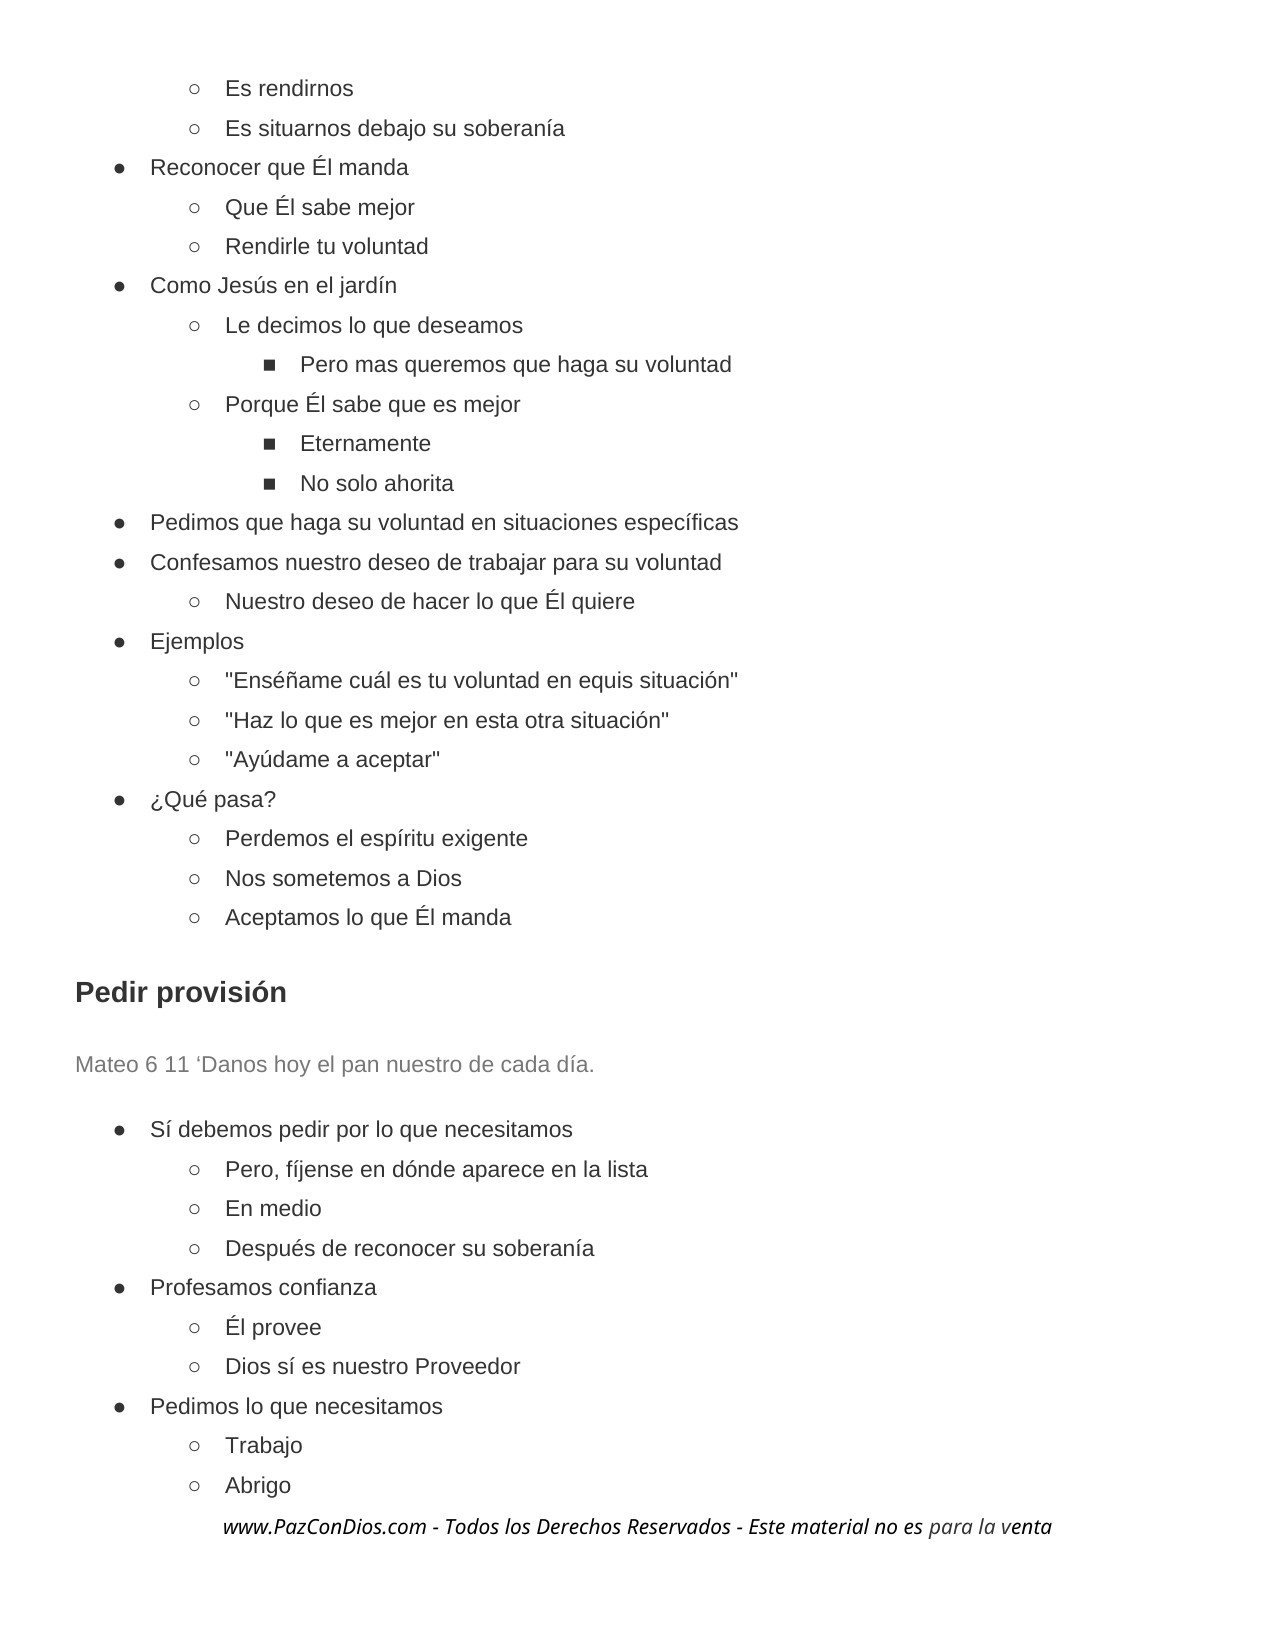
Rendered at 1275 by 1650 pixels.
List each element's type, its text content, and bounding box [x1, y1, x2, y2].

list No solo ahorita [300, 470, 1200, 496]
list Le decimos lo que deseamos [225, 312, 1200, 338]
list Rendirle tu voluntad [225, 233, 1200, 259]
list Perdemos el espíritu exigente [225, 825, 1200, 851]
list ¿Qué pasa? [150, 786, 1200, 812]
list Pero, fíjense en dónde aparece en la lista [225, 1156, 1200, 1182]
list "Ayúdame a aceptar" [225, 746, 1200, 772]
list Como Jesús en el jardín [112, 272, 1200, 299]
list Nuestro deseo de hacer lo que Él quiere [225, 588, 1200, 614]
list Pero mas queremos que haga su voluntad [300, 351, 1200, 378]
list Es situarnos debajo su soberanía [187, 114, 1200, 141]
list Pedimos lo que necesitamos [150, 1393, 1200, 1419]
list Porque Él sabe que es mejor [225, 391, 1200, 417]
list Que Él sabe mejor [187, 193, 1200, 220]
list "Enséñame cuál es tu voluntad en equis situación" [225, 667, 1200, 693]
list Después de reconocer su soberanía [225, 1235, 1200, 1261]
list Pedimos que haga su voluntad en situaciones específicas [150, 509, 1200, 536]
list Abrigo [225, 1472, 1200, 1498]
list Reconocer que Él manda [150, 154, 1200, 180]
text Mateo 6 11 ‘Danos hoy el pan nuestro de cada día. [75, 1051, 1200, 1078]
list En medio [225, 1195, 1200, 1222]
list Es rendirnos [225, 75, 1200, 101]
subtitle Pedir provisión [75, 975, 1200, 1008]
list Aceptamos lo que Él manda [225, 904, 1200, 930]
list Dios sí es nuestro Proveedor [225, 1353, 1200, 1379]
list Sí debemos pedir por lo que necesitamos [150, 1116, 1200, 1143]
list Ejemplos [150, 628, 1200, 654]
list Trabajo [225, 1432, 1200, 1458]
list Profesamos confianza [150, 1274, 1200, 1301]
list Él provee [225, 1314, 1200, 1340]
list Confesamos nuestro deseo de trabajar para su voluntad [150, 549, 1200, 575]
list Eternamente [300, 430, 1200, 457]
list "Haz lo que es mejor en esta otra situación" [225, 707, 1200, 733]
list Nos sometemos a Dios [187, 864, 1200, 891]
